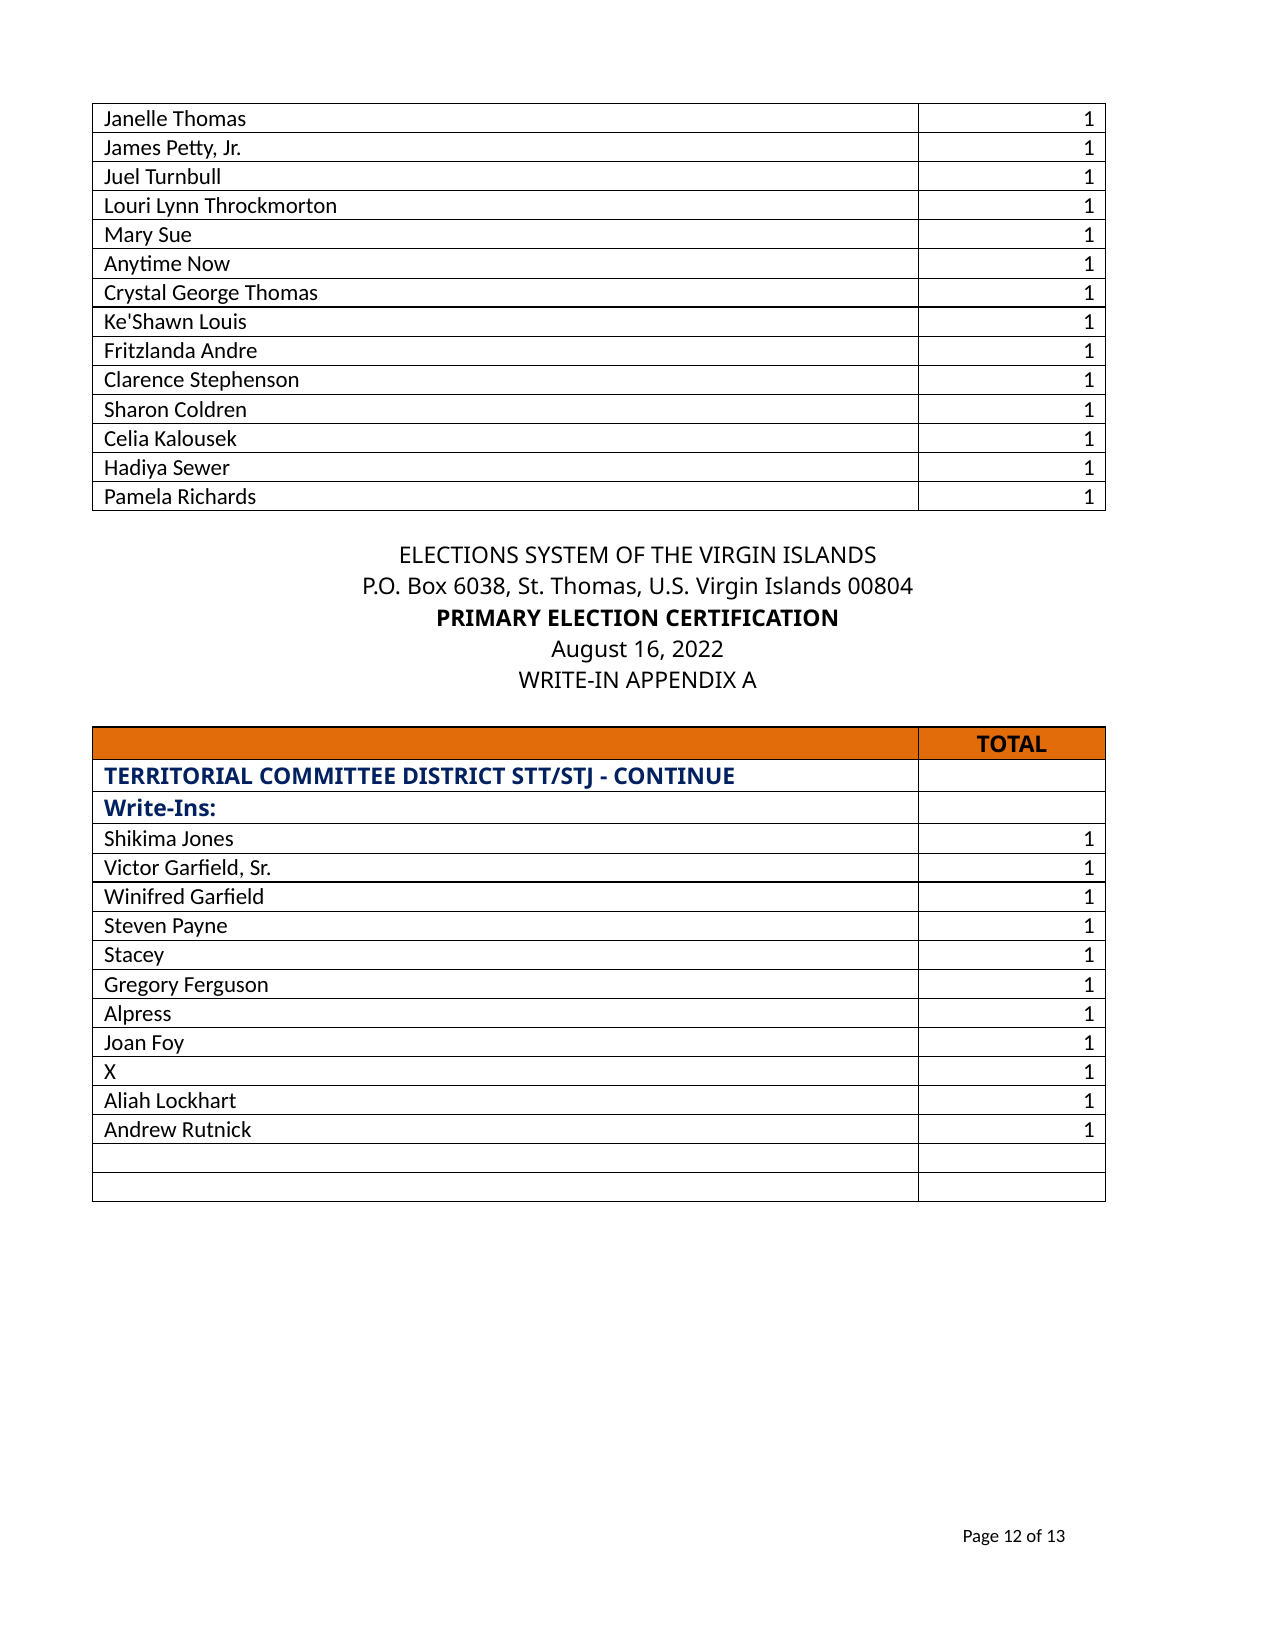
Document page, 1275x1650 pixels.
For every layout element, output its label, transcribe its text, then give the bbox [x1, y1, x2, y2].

table_cell Pamela Richards [93, 482, 918, 510]
text August 16, 2022 [210, 633, 1065, 664]
table_cell 1 [919, 104, 1105, 132]
table_cell 1 [919, 220, 1105, 248]
table_cell Louri Lynn Throckmorton [93, 191, 918, 219]
table_cell 1 [919, 162, 1105, 190]
table_cell Andrew Rutnick [93, 1115, 918, 1143]
table_cell 1 [919, 1028, 1105, 1056]
table_cell Crystal George Thomas [93, 279, 918, 306]
table_cell Ke'Shawn Louis [93, 308, 918, 336]
table_cell Steven Payne [93, 912, 918, 939]
table_cell 1 [919, 824, 1105, 852]
table_header TOTAL [919, 728, 1105, 759]
table_cell 1 [919, 1057, 1105, 1085]
table_cell Aliah Lockhart [93, 1086, 918, 1114]
table_cell [919, 792, 1105, 823]
table_cell 1 [919, 912, 1105, 939]
table_cell [919, 760, 1105, 791]
table_cell Mary Sue [93, 220, 918, 248]
table_cell Anytime Now [93, 249, 918, 277]
table_cell 1 [919, 999, 1105, 1027]
table_cell 1 [919, 1115, 1105, 1143]
table_cell Gregory Ferguson [93, 970, 918, 998]
table_cell Sharon Coldren [93, 395, 918, 423]
table_cell 1 [919, 941, 1105, 969]
table_cell 1 [919, 424, 1105, 452]
table_cell [93, 1144, 918, 1172]
table_header [93, 728, 918, 759]
text WRITE-IN APPENDIX A [210, 664, 1065, 695]
table_cell 1 [919, 854, 1105, 881]
table_cell Stacey [93, 941, 918, 969]
table_cell [919, 1173, 1105, 1201]
table_cell 1 [919, 133, 1105, 161]
table_cell 1 [919, 249, 1105, 277]
table_cell Joan Foy [93, 1028, 918, 1056]
text ELECTIONS SYSTEM OF THE VIRGIN ISLANDS [210, 539, 1065, 570]
table_cell Clarence Stephenson [93, 366, 918, 394]
table_cell Celia Kalousek [93, 424, 918, 452]
table_cell [919, 1144, 1105, 1172]
table_cell 1 [919, 191, 1105, 219]
table_cell Janelle Thomas [93, 104, 918, 132]
table_cell 1 [919, 883, 1105, 911]
table_cell 1 [919, 970, 1105, 998]
table_cell 1 [919, 279, 1105, 306]
table_cell [93, 1173, 918, 1201]
table_cell 1 [919, 366, 1105, 394]
table_cell X [93, 1057, 918, 1085]
table_cell Write-Ins: [93, 792, 918, 823]
table_cell 1 [919, 308, 1105, 336]
table_cell 1 [919, 482, 1105, 510]
table_cell Juel Turnbull [93, 162, 918, 190]
table_cell TERRITORIAL COMMITTEE DISTRICT STT/STJ - CONTINUE [93, 760, 918, 791]
table_cell Fritzlanda Andre [93, 337, 918, 364]
table_cell Alpress [93, 999, 918, 1027]
table_cell 1 [919, 337, 1105, 364]
text PRIMARY ELECTION CERTIFICATION [210, 601, 1065, 633]
table_cell 1 [919, 453, 1105, 481]
table_cell Shikima Jones [93, 824, 918, 852]
table_cell James Petty, Jr. [93, 133, 918, 161]
text P.O. Box 6038, St. Thomas, U.S. Virgin Islands 00804 [210, 570, 1065, 601]
table_cell 1 [919, 1086, 1105, 1114]
table_cell Hadiya Sewer [93, 453, 918, 481]
table_cell Winifred Garfield [93, 883, 918, 911]
table_cell 1 [919, 395, 1105, 423]
table_cell Victor Garfield, Sr. [93, 854, 918, 881]
